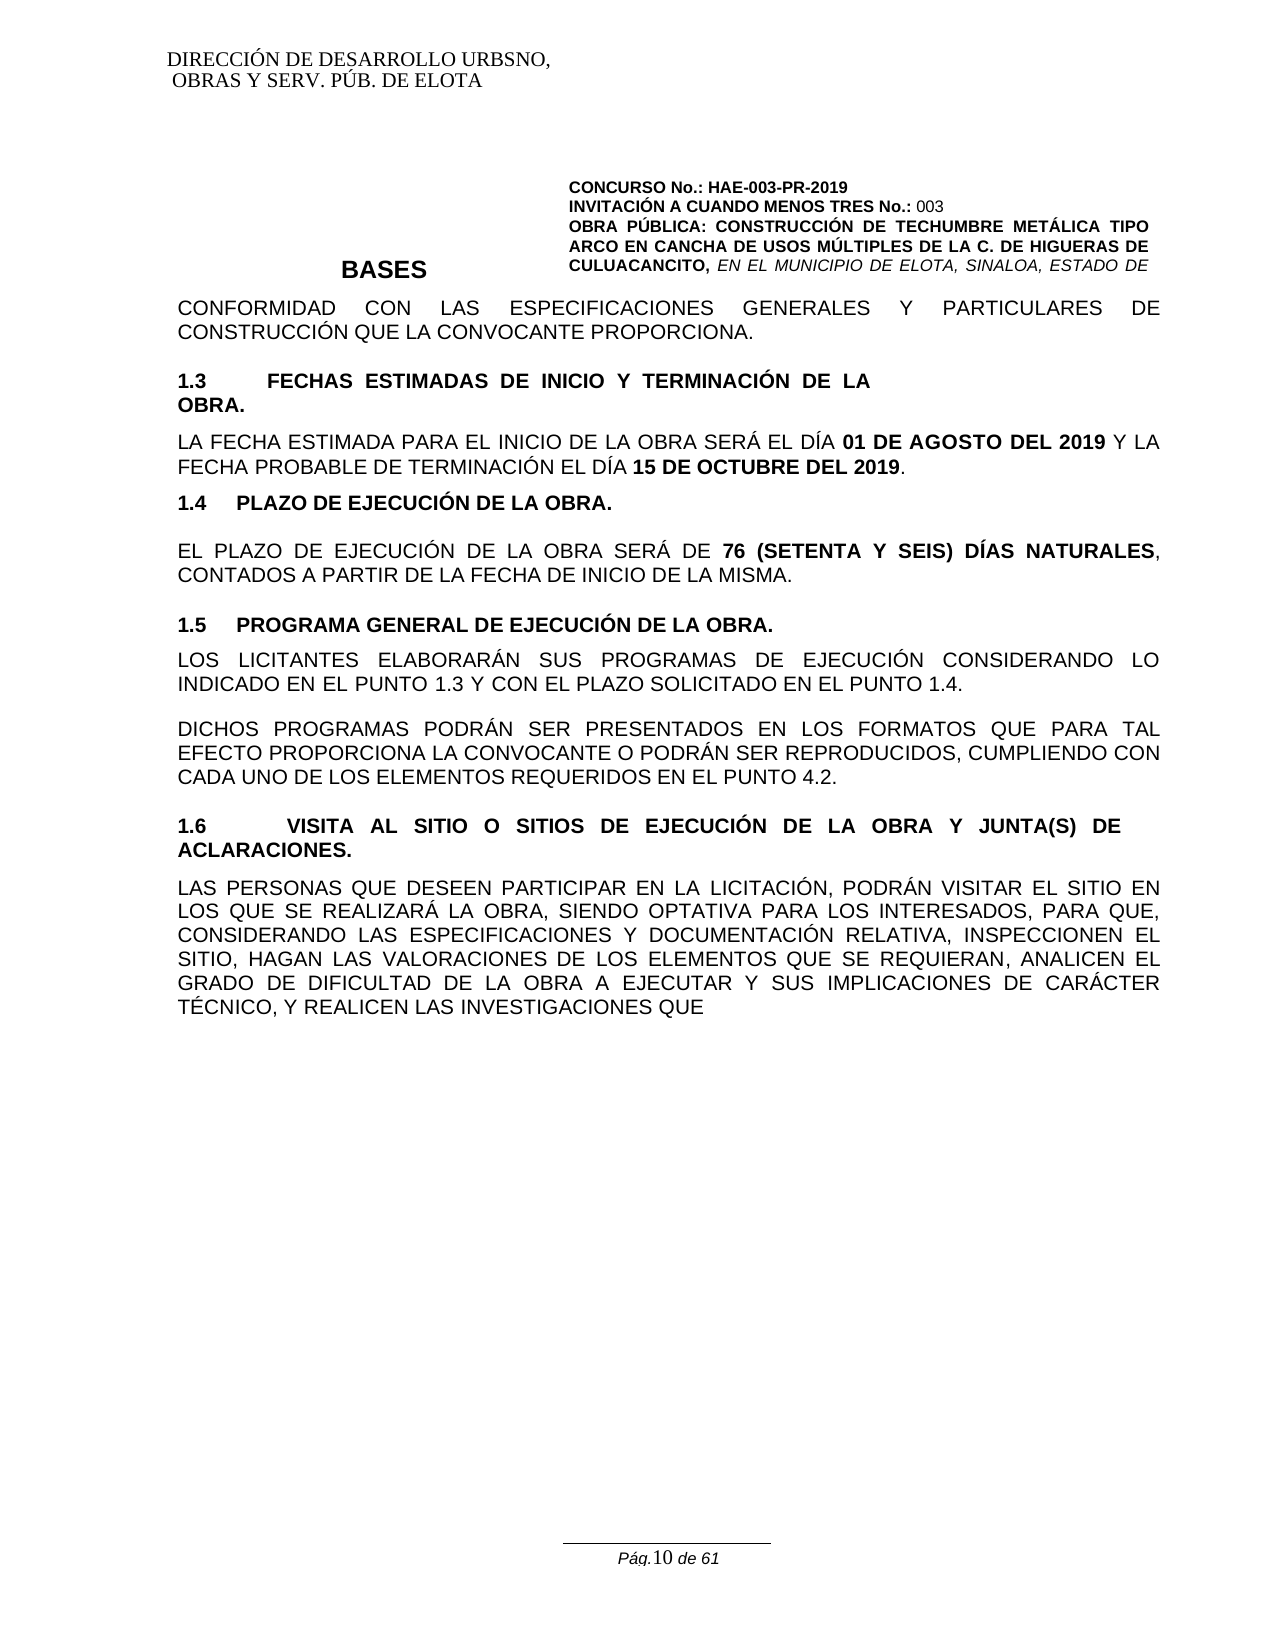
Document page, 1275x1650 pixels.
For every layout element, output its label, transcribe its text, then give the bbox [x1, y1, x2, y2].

text 1.5 PROGRAMA GENERAL DE EJECUCIÓN DE LA OBRA. [177, 613, 773, 637]
text 1.4 PLAZO DE EJECUCIÓN DE LA OBRA. [177, 491, 613, 514]
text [177, 296, 1160, 344]
text DICHOS PROGRAMAS PODRÁN SER PRESENTADOS EN LOS FORMATOS QUE PARA TAL EFECTO PROPORCIONA LA CONVOCANTE O PODRÁN SER REPRODUCIDOS, CUMPLIENDO CON CADA UNO DE LOS ELEMENTOS REQUERIDOS EN EL PUNTO 4.2. [177, 717, 1160, 789]
text LAS PERSONAS QUE DESEEN PARTICIPAR EN LA LICITACIÓN, PODRÁN VISITAR EL SITIO EN LOS QUE SE REALIZARÁ LA OBRA, SIENDO OPTATIVA PARA LOS INTERESADOS, PARA QUE, CONSIDERANDO LAS ESPECIFICACIONES Y DOCUMENTACIÓN RELATIVA, INSPECCIONEN EL SITIO, HAGAN LAS VALORACIONES DE LOS ELEMENTOS QUE SE REQUIERAN, ANALICEN EL GRADO DE DIFICULTAD DE LA OBRA A EJECUTAR Y SUS IMPLICACIONES DE CARÁCTER TÉCNICO, Y REALICEN LAS INVESTIGACIONES QUE [177, 875, 1160, 1019]
text 1.6 VISITA AL SITIO O SITIOS DE EJECUCIÓN DE LA OBRA Y JUNTA(S) DE ACLARACIONES. [177, 814, 1122, 862]
text LA FECHA ESTIMADA PARA EL INICIO DE LA OBRA SERÁ EL DÍA 01 DE AGOSTO DEL 2019 Y LA FECHA PROBABLE DE TERMINACIÓN EL DÍA 15 DE OCTUBRE DEL 2019. [177, 430, 1161, 479]
text 1.3 FECHAS ESTIMADAS DE INICIO Y TERMINACIÓN DE LA OBRA. [177, 369, 871, 417]
text LOS LICITANTES ELABORARÁN SUS PROGRAMAS DE EJECUCIÓN CONSIDERANDO LO INDICADO EN EL PUNTO 1.3 Y CON EL PLAZO SOLICITADO EN EL PUNTO 1.4. [177, 648, 1159, 696]
text EL PLAZO DE EJECUCIÓN DE LA OBRA SERÁ DE 76 (SETENTA Y SEIS) DÍAS NATURALES, CONTADOS A PARTIR DE LA FECHA DE INICIO DE LA MISMA. [177, 539, 1160, 587]
